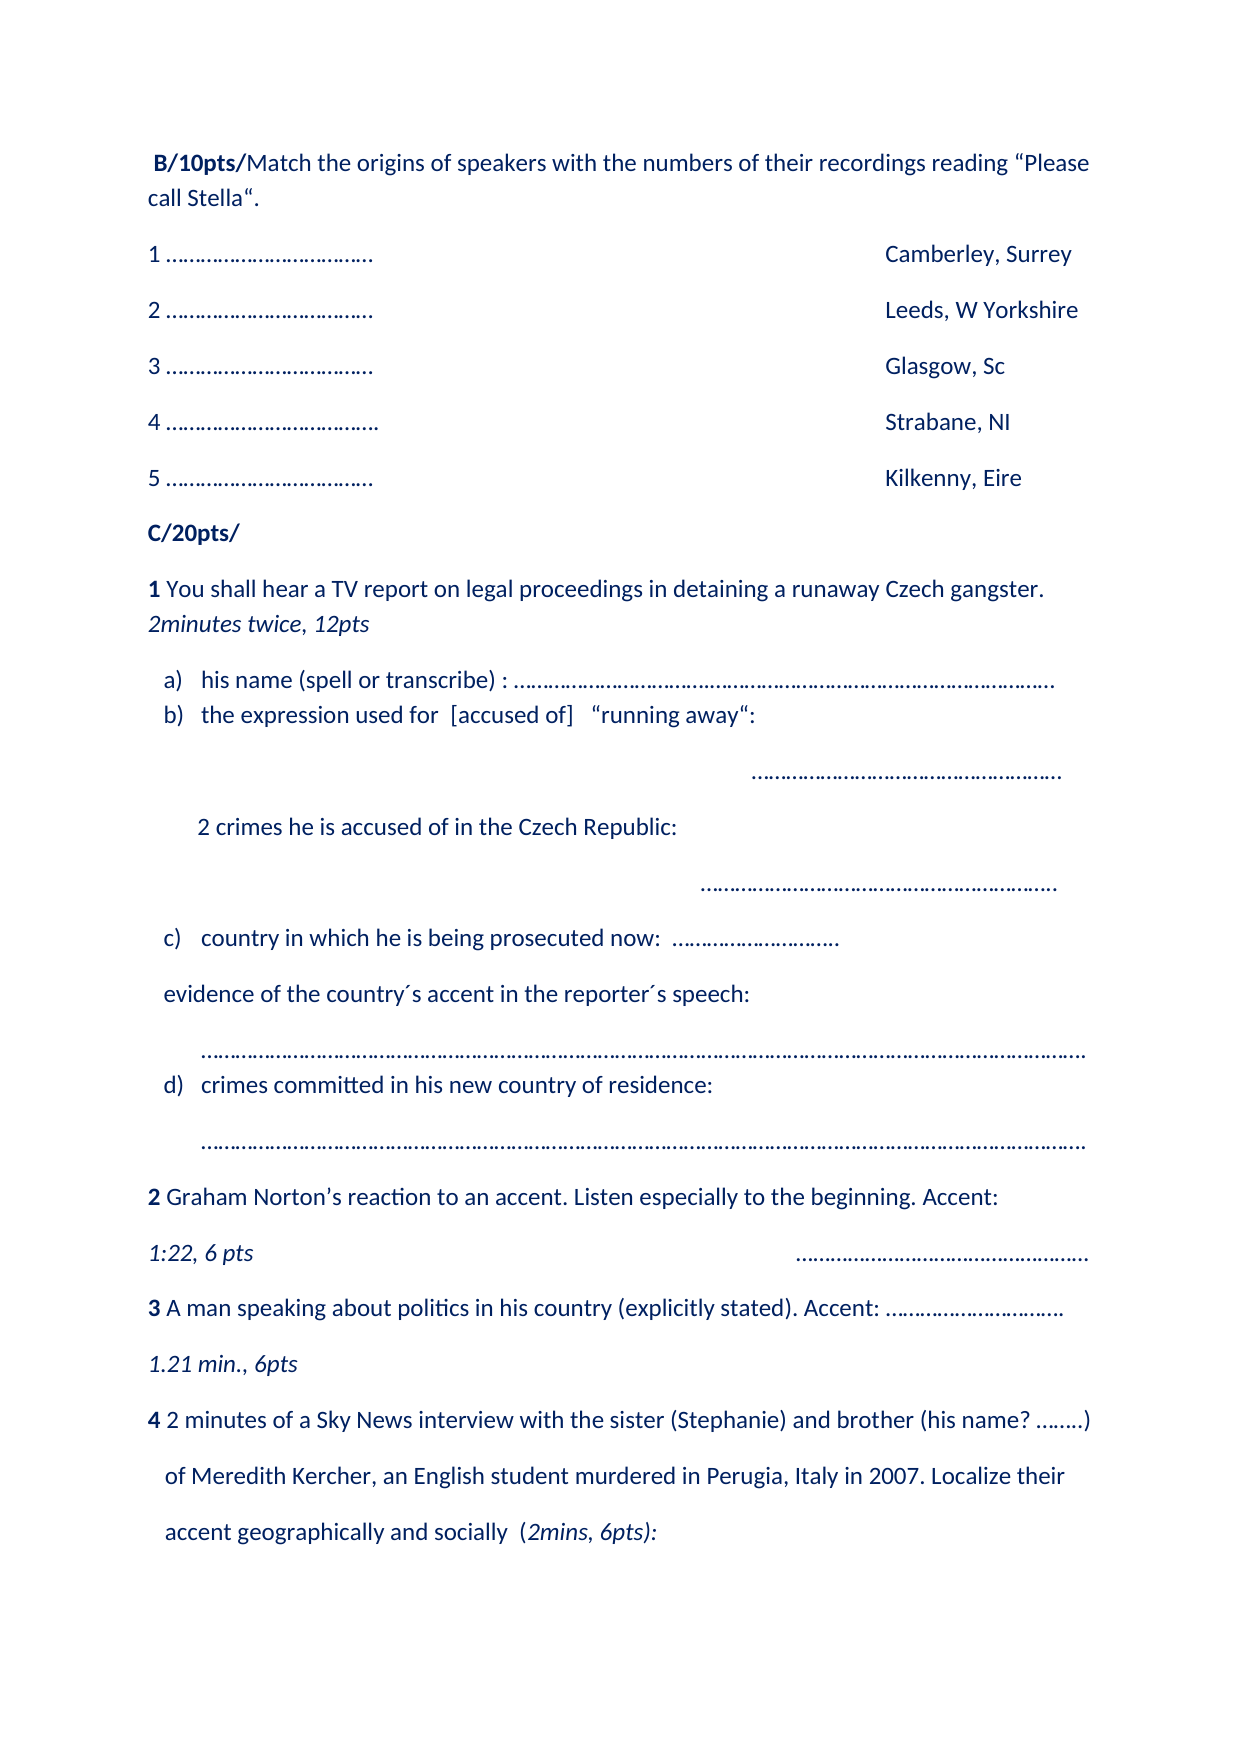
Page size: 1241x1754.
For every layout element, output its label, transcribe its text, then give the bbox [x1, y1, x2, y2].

text 3 A man speaking about politics in his country (explicitly stated). Accent: …………………………. [148, 1293, 1093, 1323]
text 1 ……………………………… Camberley, Surrey [148, 238, 1093, 269]
text …………………………………………………….. [163, 867, 1093, 897]
list country in which he is being prosecuted now: ……………………….. [163, 923, 1093, 953]
text 4 2 minutes of a Sky News interview with the sister (Stephanie) and brother (his name? ……..) [148, 1404, 1093, 1435]
text 2 ……………………………… Leeds, W Yorkshire [148, 294, 1093, 325]
list crimes committed in his new country of residence: [163, 1069, 1093, 1100]
text accent geographically and socially (2mins, 6pts): [148, 1516, 1093, 1546]
text 1 You shall hear a TV report on legal proceedings in detaining a runaway Czech gangster. 2minutes twice, 12pts [148, 573, 1093, 639]
text 1:22, 6 pts …………………………………………… [148, 1237, 1093, 1267]
list the expression used for [accused of] “running away“: [163, 699, 1093, 730]
text 2 Graham Norton’s reaction to an accent. Listen especially to the beginning. Accent: [148, 1181, 1093, 1211]
text ………………………………………………………………………………………………………………………………………. [201, 1125, 1093, 1156]
list his name (spell or transcribe) : …………………………….…………………………………………………… [163, 664, 1093, 695]
text evidence of the country´s accent in the reporter´s speech: [163, 978, 1093, 1009]
text 2 crimes he is accused of in the Czech Republic: [163, 811, 1093, 841]
text 3 ……………………………… Glasgow, Sc [148, 350, 1093, 381]
text 4 ………………………………. Strabane, NI [148, 406, 1093, 436]
text 1.21 min., 6pts [148, 1348, 1093, 1379]
text ……………………………………………… [163, 755, 1093, 786]
text B/10pts/Match the origins of speakers with the numbers of their recordings reading “Please call Stella“. [148, 148, 1093, 213]
list ………………………………………………………………………………………………………………………………………. [201, 1034, 1093, 1065]
text of Meredith Kercher, an English student murdered in Perugia, Italy in 2007. Localize their [148, 1460, 1093, 1491]
text 5 ……………………………… Kilkenny, Eire [148, 462, 1093, 492]
text C/20pts/ [148, 518, 1093, 548]
